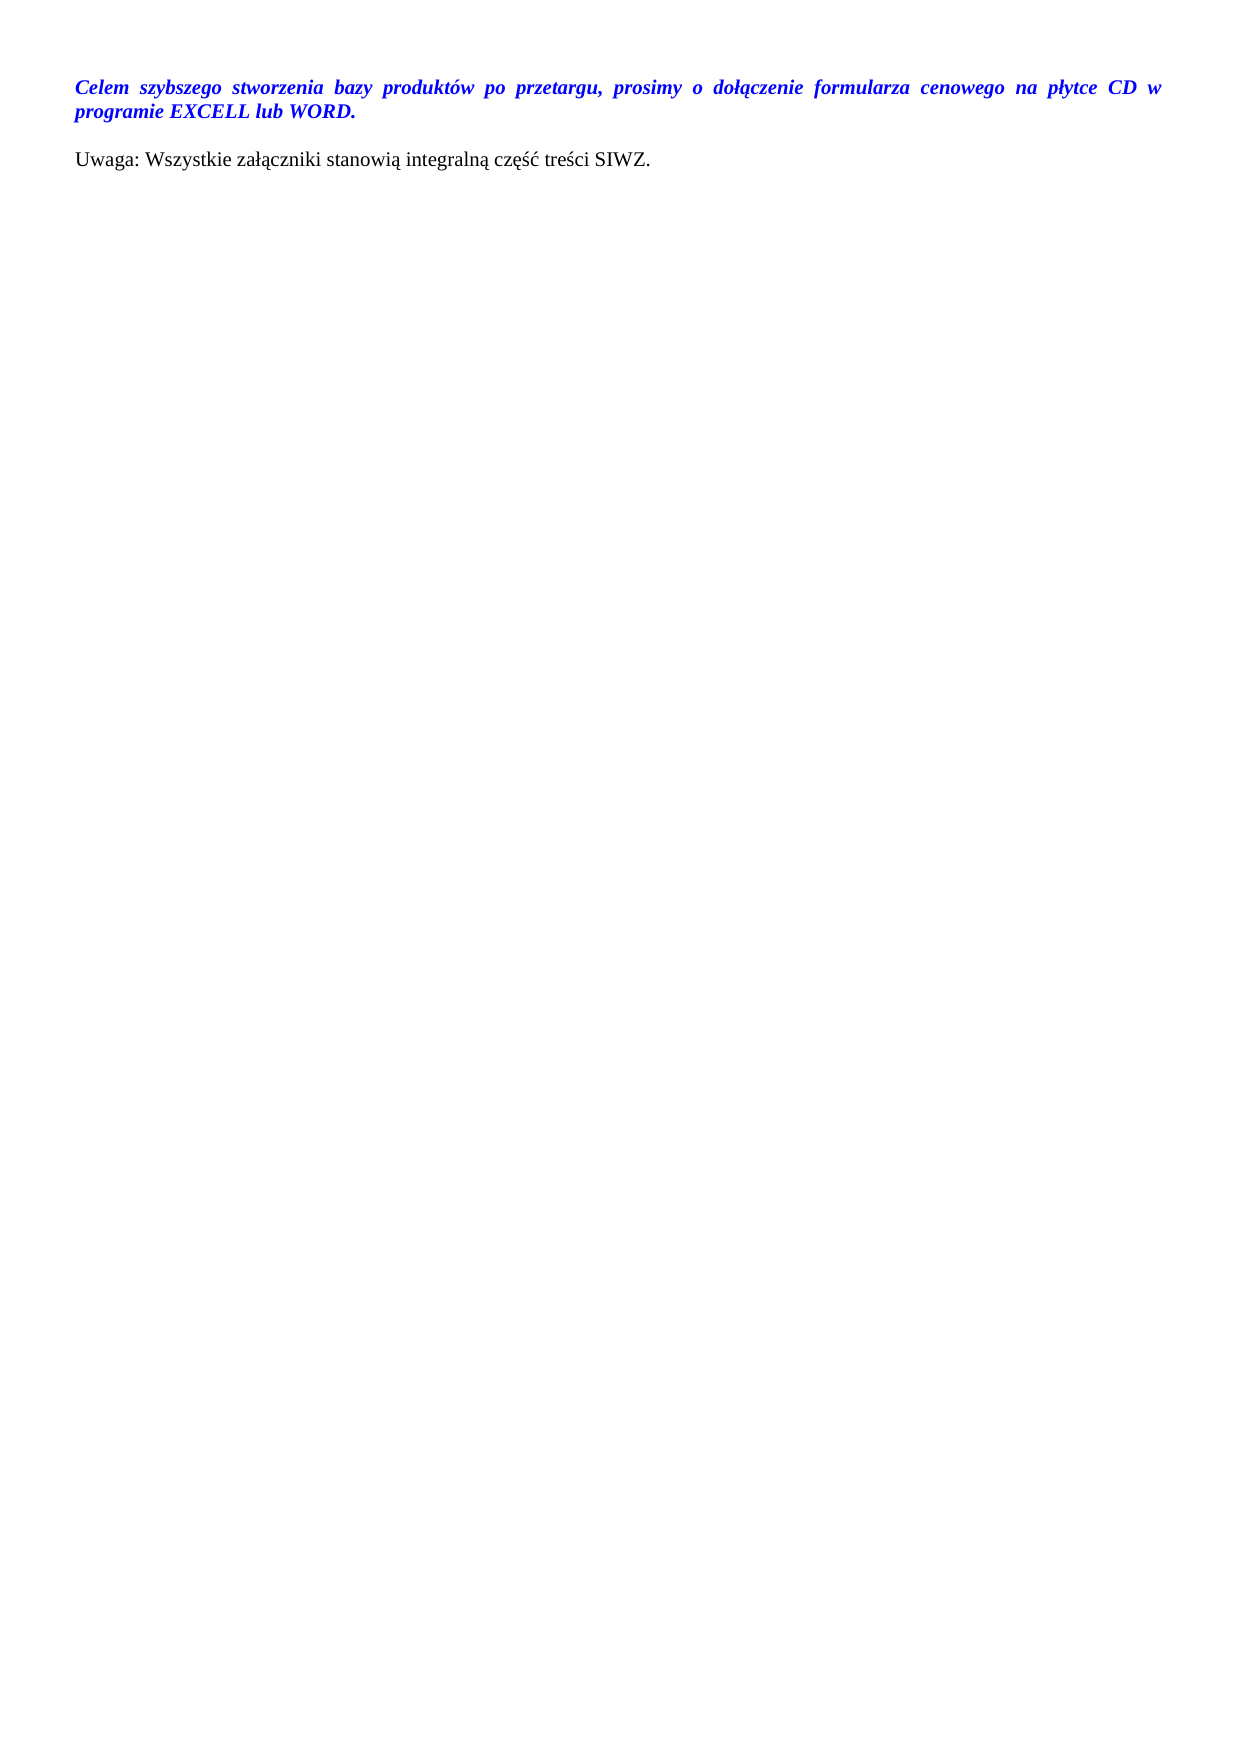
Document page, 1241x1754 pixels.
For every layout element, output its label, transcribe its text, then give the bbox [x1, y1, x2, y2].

text Celem szybszego stworzenia bazy produktów po przetargu, prosimy o dołączenie formularza cenowego na płytce CD w programie EXCELL lub WORD. [75, 75, 1165, 123]
text Uwaga: Wszystkie załączniki stanowią integralną część treści SIWZ. [75, 147, 1165, 171]
